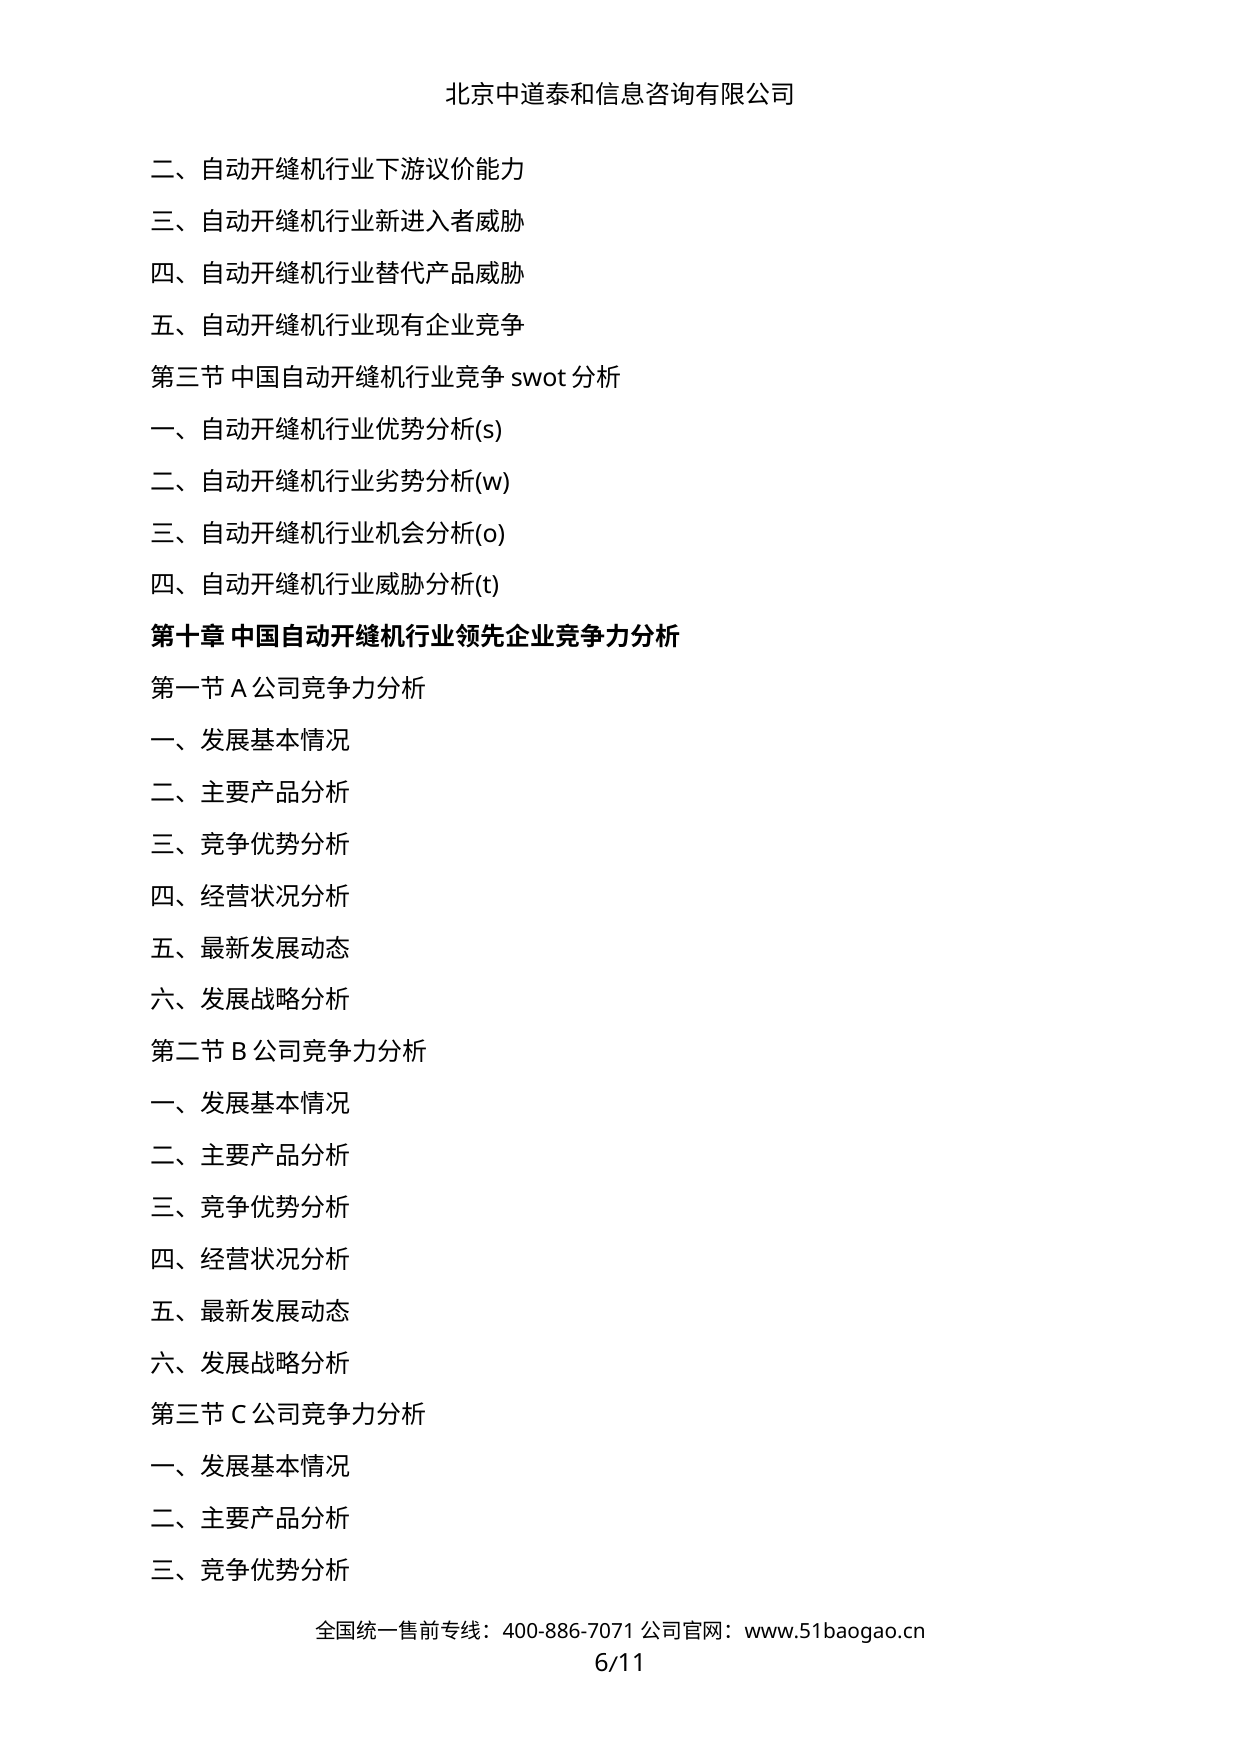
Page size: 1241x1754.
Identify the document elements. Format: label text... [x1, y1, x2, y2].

text 四、经营状况分析 [150, 1239, 1090, 1276]
text 四、自动开缝机行业威胁分析(t) [150, 565, 1090, 601]
text 六、发展战略分析 [150, 980, 1090, 1016]
text 二、主要产品分析 [150, 1136, 1090, 1172]
text 三、自动开缝机行业新进入者威胁 [150, 202, 1090, 238]
text 一、自动开缝机行业优势分析(s) [150, 409, 1090, 446]
text 第一节 A公司竞争力分析 [150, 669, 1090, 705]
text 一、发展基本情况 [150, 721, 1090, 757]
text 一、发展基本情况 [150, 1447, 1090, 1483]
text 三、自动开缝机行业机会分析(o) [150, 513, 1090, 549]
text 五、自动开缝机行业现有企业竞争 [150, 306, 1090, 342]
text 三、竞争优势分析 [150, 1187, 1090, 1224]
text 二、主要产品分析 [150, 1499, 1090, 1535]
text 一、发展基本情况 [150, 1084, 1090, 1120]
text 第十章 中国自动开缝机行业领先企业竞争力分析 [150, 617, 1090, 653]
text 第三节 C公司竞争力分析 [150, 1395, 1090, 1431]
text 二、自动开缝机行业劣势分析(w) [150, 461, 1090, 497]
text 六、发展战略分析 [150, 1343, 1090, 1379]
text 第二节 B公司竞争力分析 [150, 1032, 1090, 1068]
text 二、主要产品分析 [150, 772, 1090, 809]
text 四、自动开缝机行业替代产品威胁 [150, 254, 1090, 290]
text 四、经营状况分析 [150, 876, 1090, 912]
text 五、最新发展动态 [150, 928, 1090, 964]
text 第三节 中国自动开缝机行业竞争swot分析 [150, 357, 1090, 394]
text 五、最新发展动态 [150, 1291, 1090, 1327]
text 三、竞争优势分析 [150, 1551, 1090, 1587]
text 三、竞争优势分析 [150, 824, 1090, 861]
text 二、自动开缝机行业下游议价能力 [150, 150, 1090, 186]
